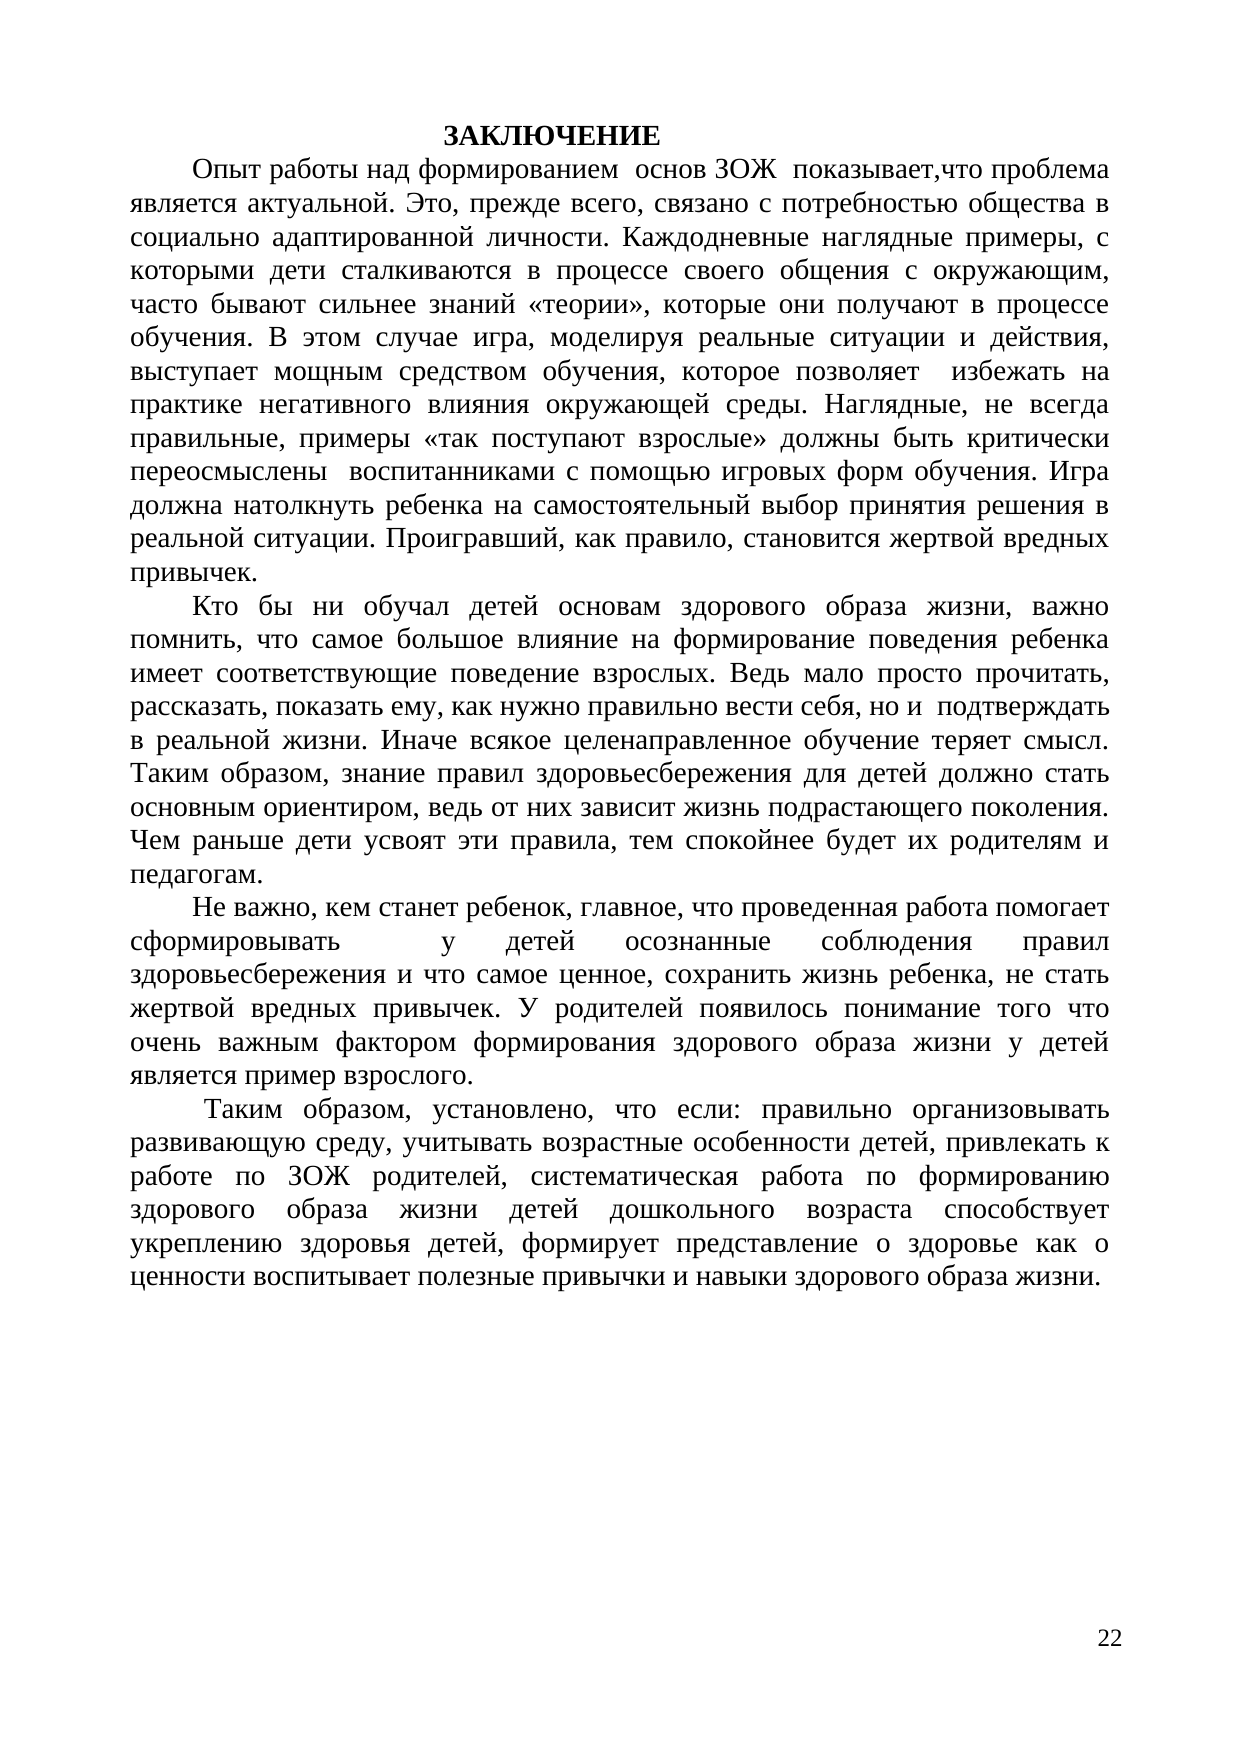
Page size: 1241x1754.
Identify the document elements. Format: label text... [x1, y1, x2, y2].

text ЗАКЛЮЧЕНИЕ [118, 118, 1110, 152]
text Таким образом, установлено, что если: правильно организовывать развивающую среду, учитывать возрастные особенности детей, привлекать к работе по ЗОЖ родителей, систематическая работа по формированию здорового образа жизни детей дошкольного возраста способствует укреплению здоровья детей, формирует представление о здоровье как о ценности воспитывает полезные привычки и навыки здорового образа жизни. [130, 1091, 1110, 1292]
text Опыт работы над формированием основ ЗОЖ показывает,что проблема является актуальной. Это, прежде всего, связано с потребностью общества в социально адаптированной личности. Каждодневные наглядные примеры, с которыми дети сталкиваются в процессе своего общения с окружающим, часто бывают сильнее знаний «теории», которые они получают в процессе обучения. В этом случае игра, моделируя реальные ситуации и действия, выступает мощным средством обучения, которое позволяет избежать на практике негативного влияния окружающей среды. Наглядные, не всегда правильные, примеры «так поступают взрослые» должны быть критически переосмыслены воспитанниками с помощью игровых форм обучения. Игра должна натолкнуть ребенка на самостоятельный выбор принятия решения в реальной ситуации. Проигравший, как правило, становится жертвой вредных привычек. [130, 152, 1110, 588]
text Не важно, кем станет ребенок, главное, что проведенная работа помогает сформировывать у детей осознанные соблюдения правил здоровьесбережения и что самое ценное, сохранить жизнь ребенка, не стать жертвой вредных привычек. У родителей появилось понимание того что очень важным фактором формирования здорового образа жизни у детей является пример взрослого. [130, 889, 1110, 1091]
text Кто бы ни обучал детей основам здорового образа жизни, важно помнить, что самое большое влияние на формирование поведения ребенка имеет соответствующие поведение взрослых. Ведь мало просто прочитать, рассказать, показать ему, как нужно правильно вести себя, но и подтверждать в реальной жизни. Иначе всякое целенаправленное обучение теряет смысл. Таким образом, знание правил здоровьесбережения для детей должно стать основным ориентиром, ведь от них зависит жизнь подрастающего поколения. Чем раньше дети усвоят эти правила, тем спокойнее будет их родителям и педагогам. [130, 588, 1110, 889]
